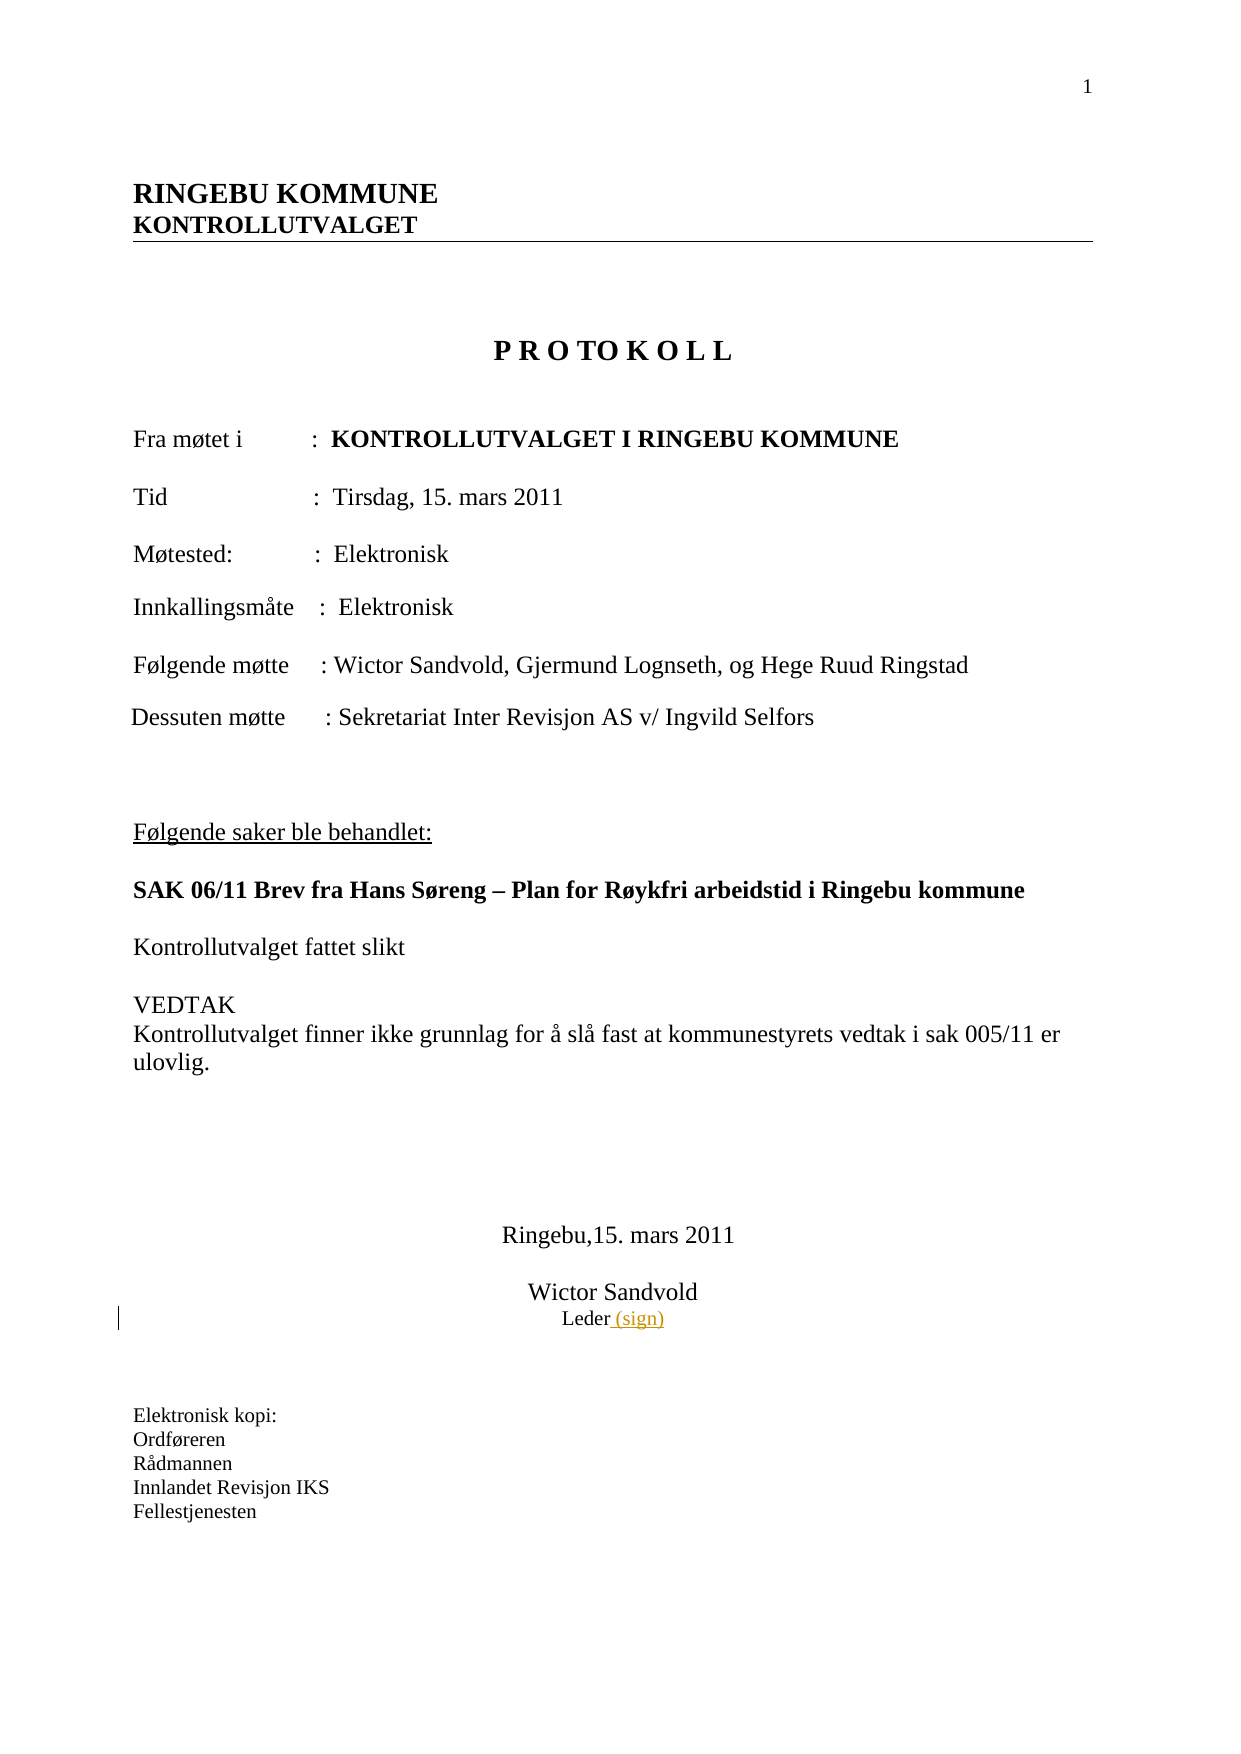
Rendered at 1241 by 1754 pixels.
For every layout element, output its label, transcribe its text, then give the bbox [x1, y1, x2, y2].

text Følgende møtte : Wictor Sandvold, Gjermund Lognseth, og Hege Ruud Ringstad [133, 650, 1093, 678]
text Fellestjenesten [133, 1499, 1093, 1523]
text Innkallingsmåte : Elektronisk [133, 592, 1093, 621]
text Møtested: : Elektronisk [133, 539, 1093, 568]
text Innlandet Revisjon IKS [133, 1475, 1093, 1499]
text VEDTAK [133, 990, 1093, 1019]
text Ringebu,15. mars 2011 [133, 1220, 1093, 1249]
text Følgende saker ble behandlet: [133, 817, 1093, 846]
text Kontrollutvalget fattet slikt [133, 932, 1093, 961]
title KONTROLLUTVALGET [133, 210, 1093, 241]
text Fra møtet i : KONTROLLUTVALGET I RINGEBU KOMMUNE [133, 424, 1093, 453]
text Tid : Tirsdag, 15. mars 2011 [133, 482, 1093, 511]
text Wictor Sandvold [133, 1277, 1093, 1306]
title P R O TO K O L L [133, 333, 1093, 367]
text Kontrollutvalget finner ikke grunnlag for å slå fast at kommunestyrets vedtak i sak 005/11 er ulovlig. [133, 1019, 1093, 1076]
text Elektronisk kopi: [133, 1402, 1093, 1427]
text Rådmannen [133, 1451, 1093, 1475]
text Dessuten møtte : Sekretariat Inter Revisjon AS v/ Ingvild Selfors [118, 702, 1093, 731]
text SAK 06/11 Brev fra Hans Søreng – Plan for Røykfri arbeidstid i Ringebu kommune [133, 875, 1093, 904]
text Ordføreren [133, 1427, 1093, 1451]
text Leder [133, 1306, 1093, 1330]
title RINGEBU KOMMUNE [133, 148, 1093, 210]
